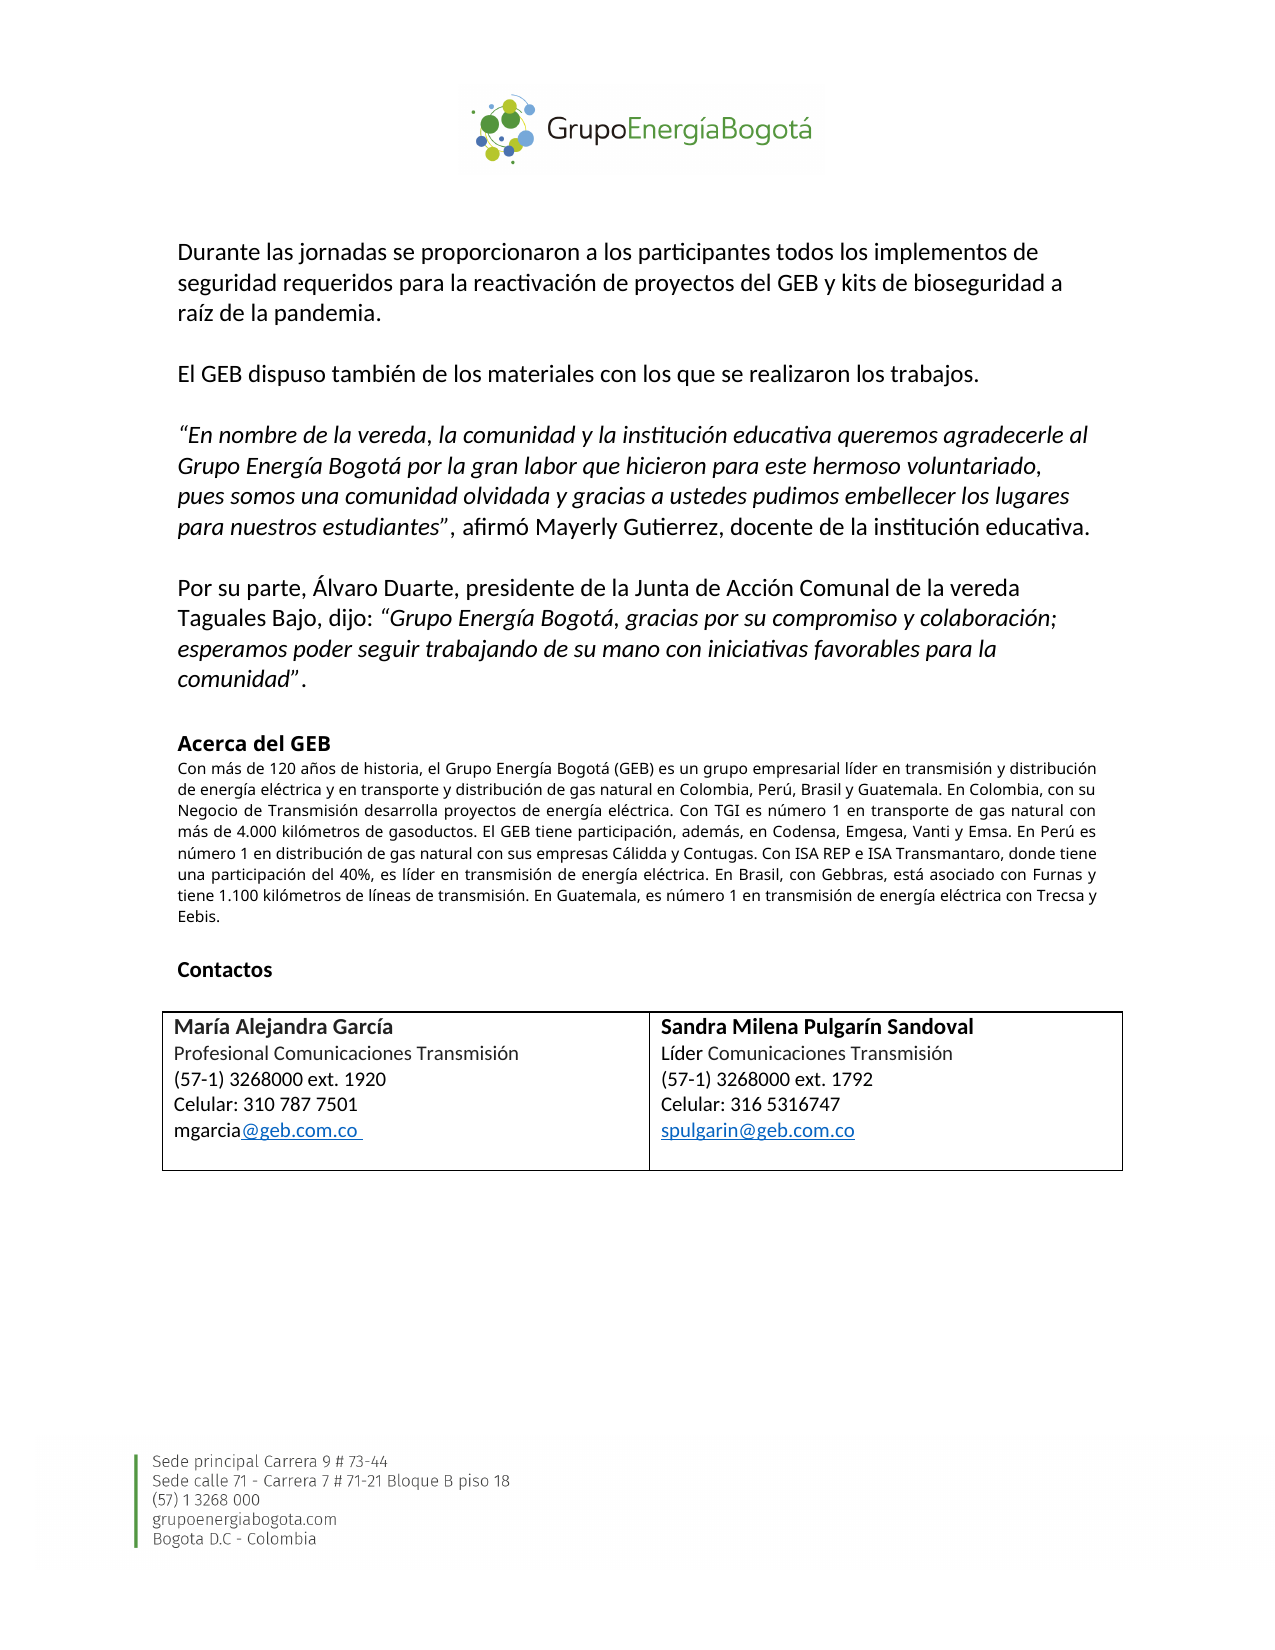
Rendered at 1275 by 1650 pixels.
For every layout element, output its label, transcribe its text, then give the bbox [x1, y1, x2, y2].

text Por su parte, Álvaro Duarte, presidente de la Junta de Acción Comunal de la vereda Taguales Bajo, dijo: “Grupo Energía Bogotá, gracias por su compromiso y colaboración; esperamos poder seguir trabajando de su mano con iniciativas favorables para la comunidad”. [177, 572, 1098, 694]
text El GEB dispuso también de los materiales con los que se realizaron los trabajos. [177, 358, 1098, 389]
text Contactos [177, 955, 1098, 983]
text Acerca del GEB [177, 724, 1098, 757]
picture [458, 84, 826, 175]
table_header Sandra Milena Pulgarín Sandoval Líder Comunicaciones Transmisión (57-1) 3268000 ext. 1792 Celular: 316 5316747 spulgarin@geb.com.co [650, 1013, 1122, 1170]
table_header María Alejandra García Profesional Comunicaciones Transmisión (57-1) 3268000 ext. 1920 Celular: 310 787 7501 mgarcia@geb.com.co [163, 1013, 649, 1170]
text Durante las jornadas se proporcionaron a los participantes todos los implementos de seguridad requeridos para la reactivación de proyectos del GEB y kits de bioseguridad a raíz de la pandemia. [177, 236, 1098, 328]
picture [35, 1435, 1275, 1570]
text “En nombre de la vereda, la comunidad y la institución educativa queremos agradecerle al Grupo Energía Bogotá por la gran labor que hicieron para este hermoso voluntariado, pues somos una comunidad olvidada y gracias a ustedes pudimos embellecer los lugares para nuestros estudiantes”, afirmó Mayerly Gutierrez, docente de la institución educativa. [177, 419, 1098, 541]
text Con más de 120 años de historia, el Grupo Energía Bogotá (GEB) es un grupo empresarial líder en transmisión y distribución de energía eléctrica y en transporte y distribución de gas natural en Colombia, Perú, Brasil y Guatemala. En Colombia, con su Negocio de Transmisión desarrolla proyectos de energía eléctrica. Con TGI es número 1 en transporte de gas natural con más de 4.000 kilómetros de gasoductos. El GEB tiene participación, además, en Codensa, Emgesa, Vanti y Emsa. En Perú es número 1 en distribución de gas natural con sus empresas Cálidda y Contugas. Con ISA REP e ISA Transmantaro, donde tiene una participación del 40%, es líder en transmisión de energía eléctrica. En Brasil, con Gebbras, está asociado con Furnas y tiene 1.100 kilómetros de líneas de transmisión. En Guatemala, es número 1 en transmisión de energía eléctrica con Trecsa y Eebis. [177, 757, 1098, 927]
